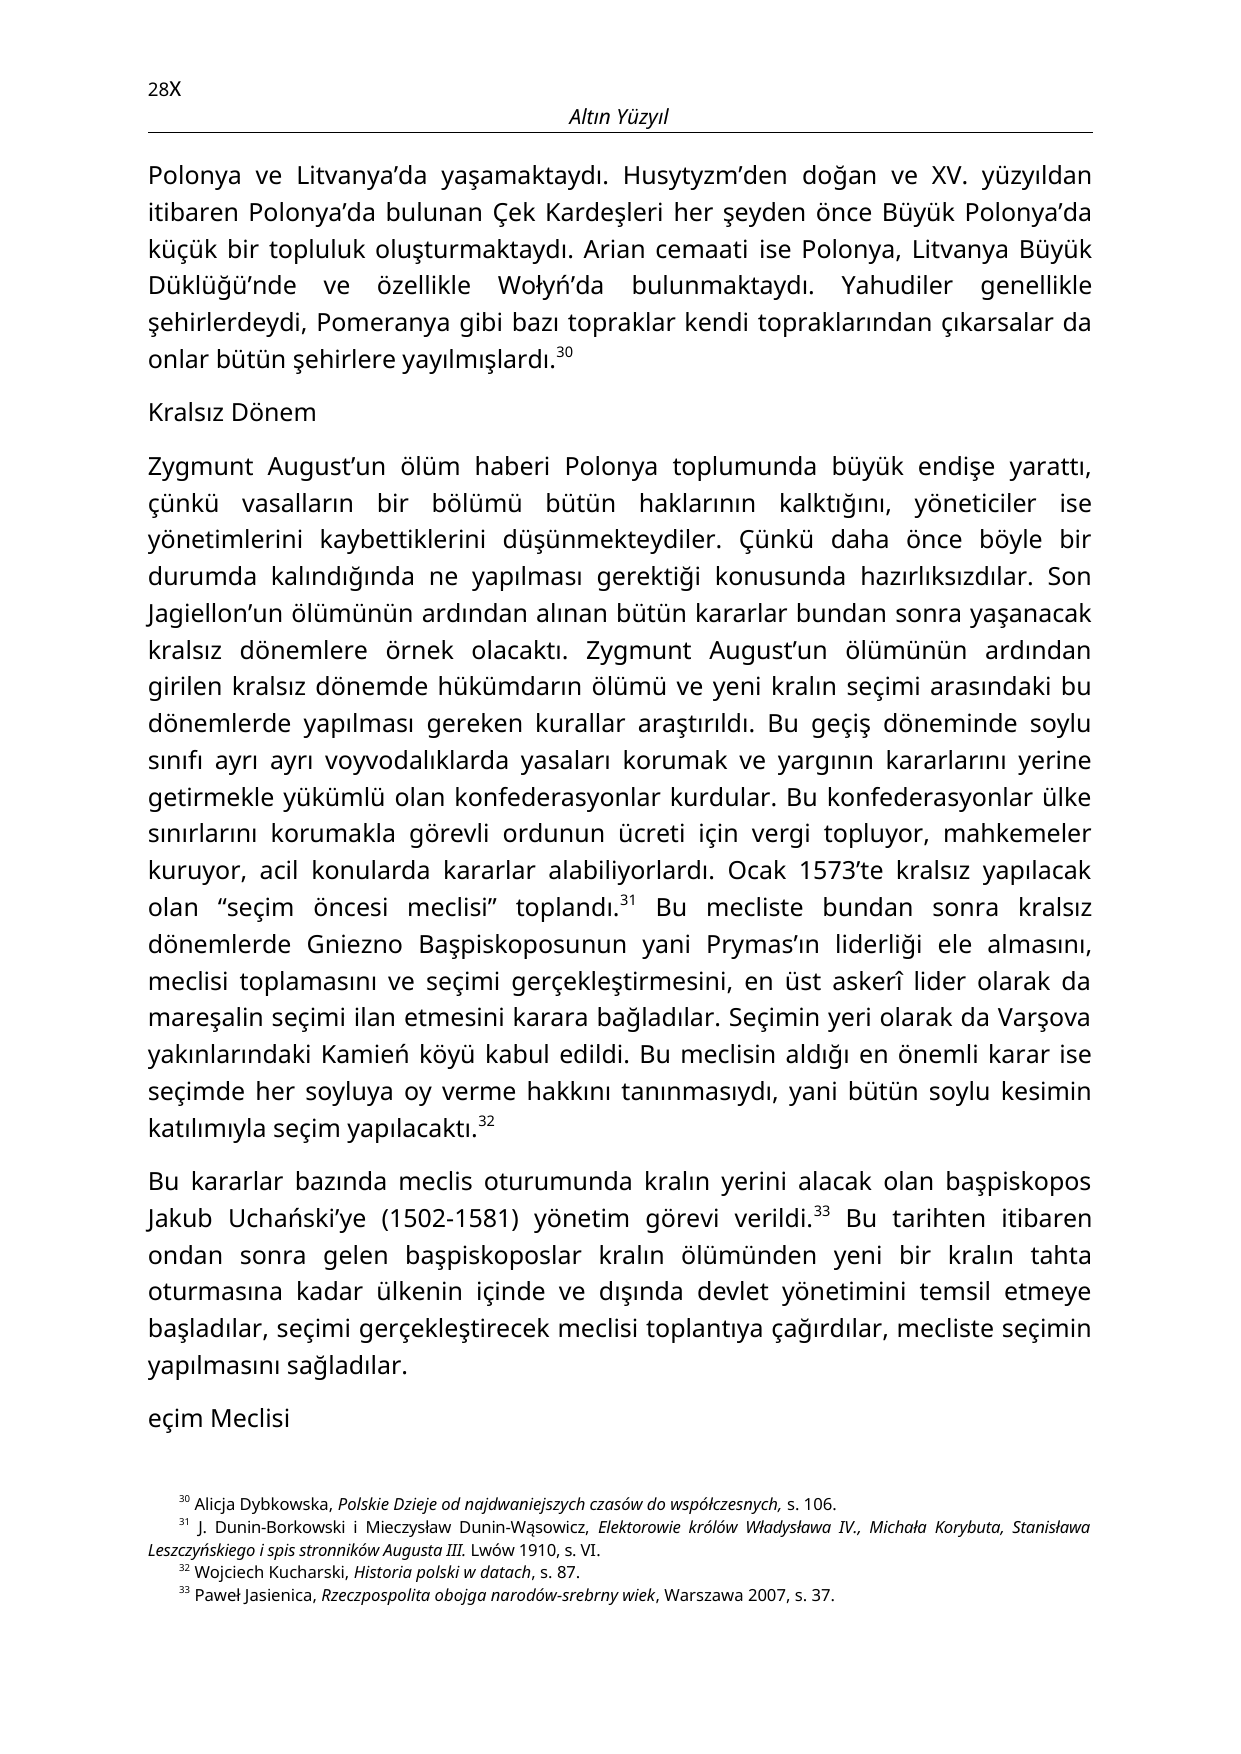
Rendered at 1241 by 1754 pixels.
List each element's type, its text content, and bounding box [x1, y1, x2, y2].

text Kralsız Dönem [148, 395, 1093, 429]
text eçim Meclisi [148, 1401, 1093, 1435]
text Zygmunt August’un ölüm haberi Polonya toplumunda büyük endişe yarattı, çünkü vasalların bir bölümü bütün haklarının kalktığını, yöneticiler ise yönetimlerini kaybettiklerini düşünmekteydiler. Çünkü daha önce böyle bir durumda kalındığında ne yapılması gerektiği konusunda hazırlıksızdılar. Son Jagiellon’un ölümünün ardından alınan bütün kararlar bundan sonra yaşanacak kralsız dönemlere örnek olacaktı. Zygmunt August’un ölümünün ardından girilen kralsız dönemde hükümdarın ölümü ve yeni kralın seçimi arasındaki bu dönemlerde yapılması gereken kurallar araştırıldı. Bu geçiş döneminde soylu sınıfı ayrı ayrı voyvodalıklarda yasaları korumak ve yargının kararlarını yerine getirmekle yükümlü olan konfederasyonlar kurdular. Bu konfederasyonlar ülke sınırlarını korumakla görevli ordunun ücreti için vergi topluyor, mahkemeler kuruyor, acil konularda kararlar alabiliyorlardı. Ocak 1573’te kralsız yapılacak olan “seçim öncesi meclisi” toplandı. Bu mecliste bundan sonra kralsız dönemlerde Gniezno Başpiskoposunun yani Prymas’ın liderliği ele almasını, meclisi toplamasını ve seçimi gerçekleştirmesini, en üst askerî lider olarak da mareşalin seçimi ilan etmesini karara bağladılar. Seçimin yeri olarak da Varşova yakınlarındaki Kamień köyü kabul edildi. Bu meclisin aldığı en önemli karar ise seçimde her soyluya oy verme hakkını tanınmasıydı, yani bütün soylu kesimin katılımıyla seçim yapılacaktı. [148, 448, 1093, 1144]
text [148, 158, 1093, 376]
text Bu kararlar bazında meclis oturumunda kralın yerini alacak olan başpiskopos Jakub Uchański’ye (1502-1581) yönetim görevi verildi. Bu tarihten itibaren ondan sonra gelen başpiskoposlar kralın ölümünden yeni bir kralın tahta oturmasına kadar ülkenin içinde ve dışında devlet yönetimini temsil etmeye başladılar, seçimi gerçekleştirecek meclisi toplantıya çağırdılar, mecliste seçimin yapılmasını sağladılar. [148, 1164, 1093, 1382]
